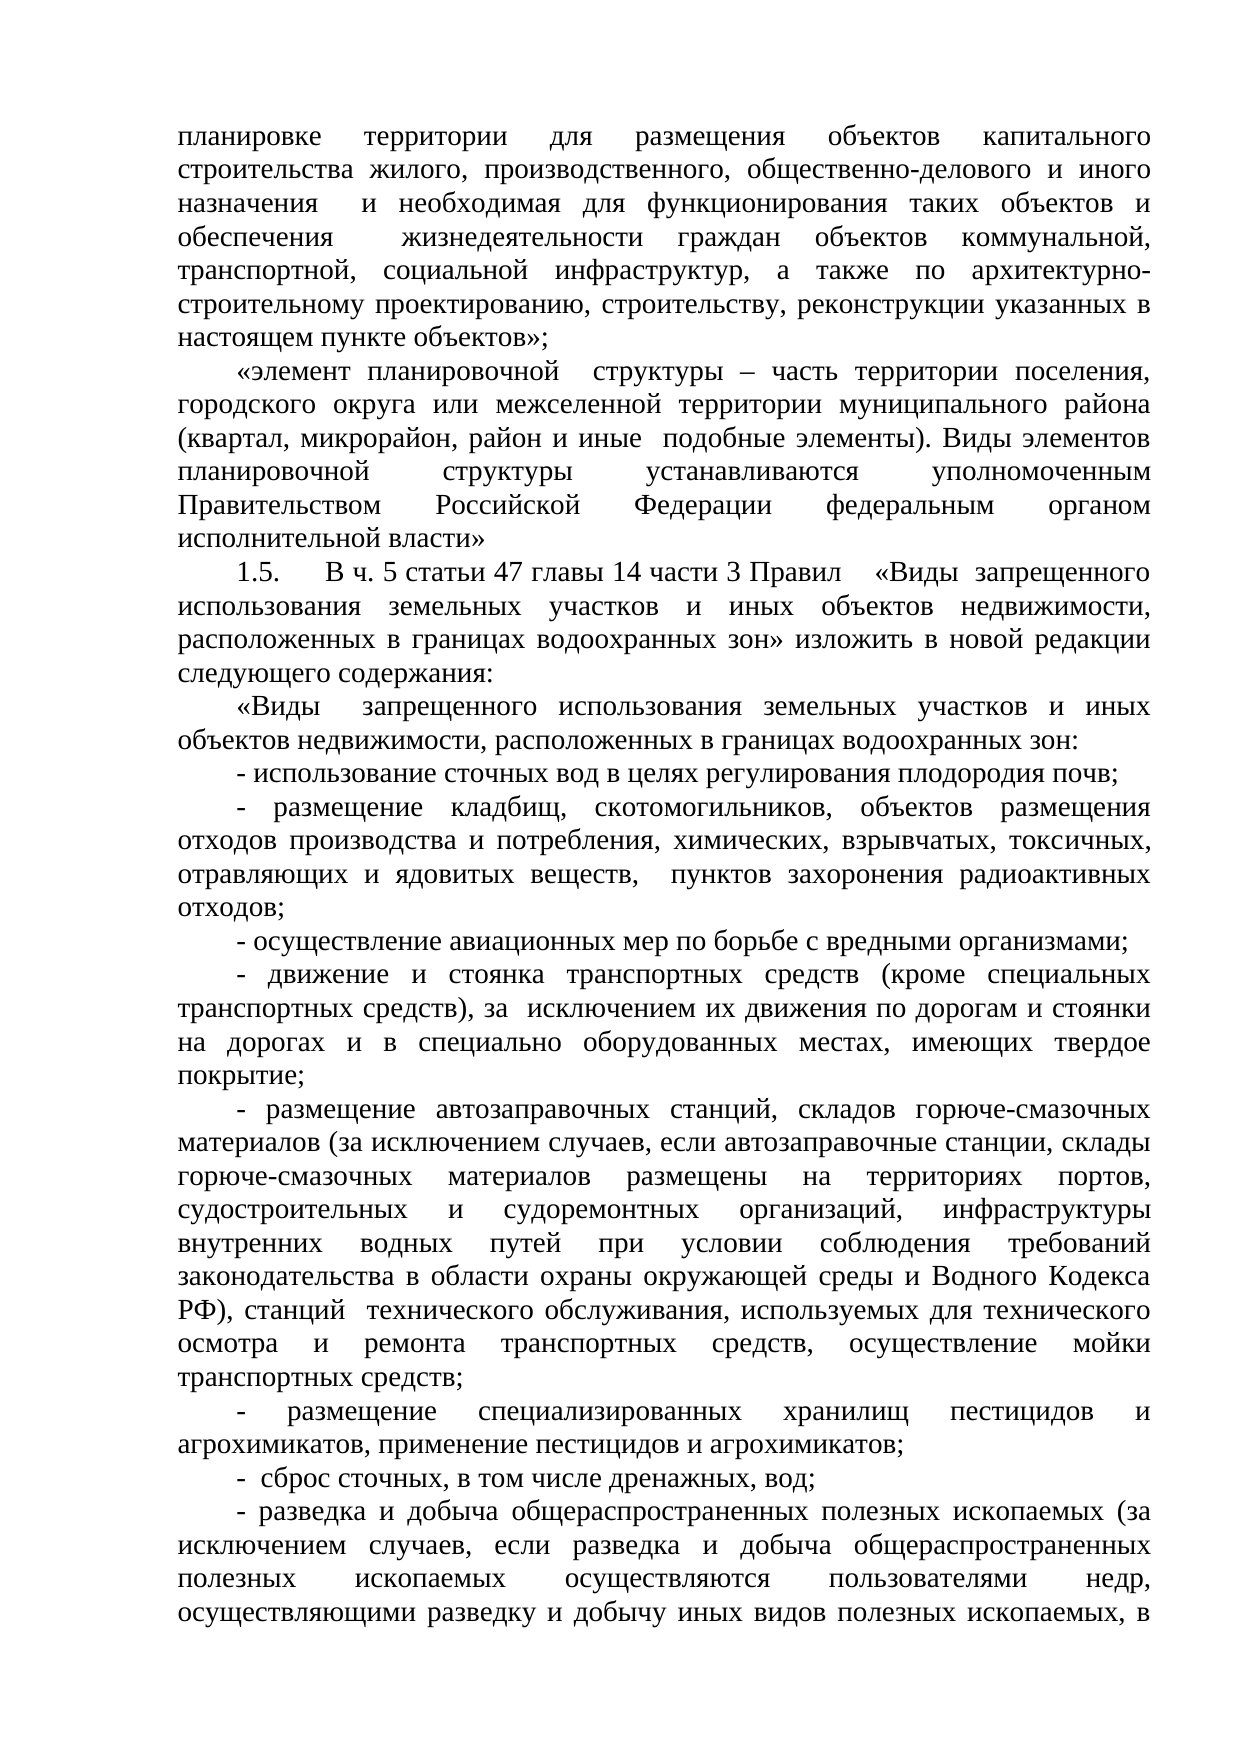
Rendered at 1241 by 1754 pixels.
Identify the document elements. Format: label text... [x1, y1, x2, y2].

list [177, 1493, 1152, 1627]
list - движение и стоянка транспортных средств (кроме специальных транспортных средств), за исключением их движения по дорогам и стоянки на дорогах и в специально оборудованных местах, имеющих твердое покрытие; [177, 957, 1152, 1091]
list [177, 118, 1152, 353]
list - использование сточных вод в целях регулирования плодородия почв; [177, 755, 1152, 789]
list «Виды запрещенного использования земельных участков и иных объектов недвижимости, расположенных в границах водоохранных зон: [177, 688, 1152, 755]
list «элемент планировочной структуры – часть территории поселения, городского округа или межселенной территории муниципального района (квартал, микрорайон, район и иные подобные элементы). Виды элементов планировочной структуры устанавливаются уполномоченным Правительством Российской Федерации федеральным органом исполнительной власти» [177, 353, 1152, 554]
list В ч. 5 статьи 47 главы 14 части 3 Правил «Виды запрещенного использования земельных участков и иных объектов недвижимости, расположенных в границах водоохранных зон» изложить в новой редакции следующего содержания: [177, 554, 1152, 688]
list - размещение автозаправочных станций, складов горюче-смазочных материалов (за исключением случаев, если автозаправочные станции, склады горюче-смазочных материалов размещены на территориях портов, судостроительных и судоремонтных организаций, инфраструктуры внутренних водных путей при условии соблюдения требований законодательства в области охраны окружающей среды и Водного Кодекса РФ), станций технического обслуживания, используемых для технического осмотра и ремонта транспортных средств, осуществление мойки транспортных средств; [177, 1091, 1152, 1393]
list - сброс сточных, в том числе дренажных, вод; [177, 1460, 1152, 1493]
list - размещение специализированных хранилищ пестицидов и агрохимикатов, применение пестицидов и агрохимикатов; [177, 1393, 1152, 1460]
list - размещение кладбищ, скотомогильников, объектов размещения отходов производства и потребления, химических, взрывчатых, токсичных, отравляющих и ядовитых веществ, пунктов захоронения радиоактивных отходов; [177, 789, 1152, 923]
list - осуществление авиационных мер по борьбе с вредными организмами; [177, 923, 1152, 957]
